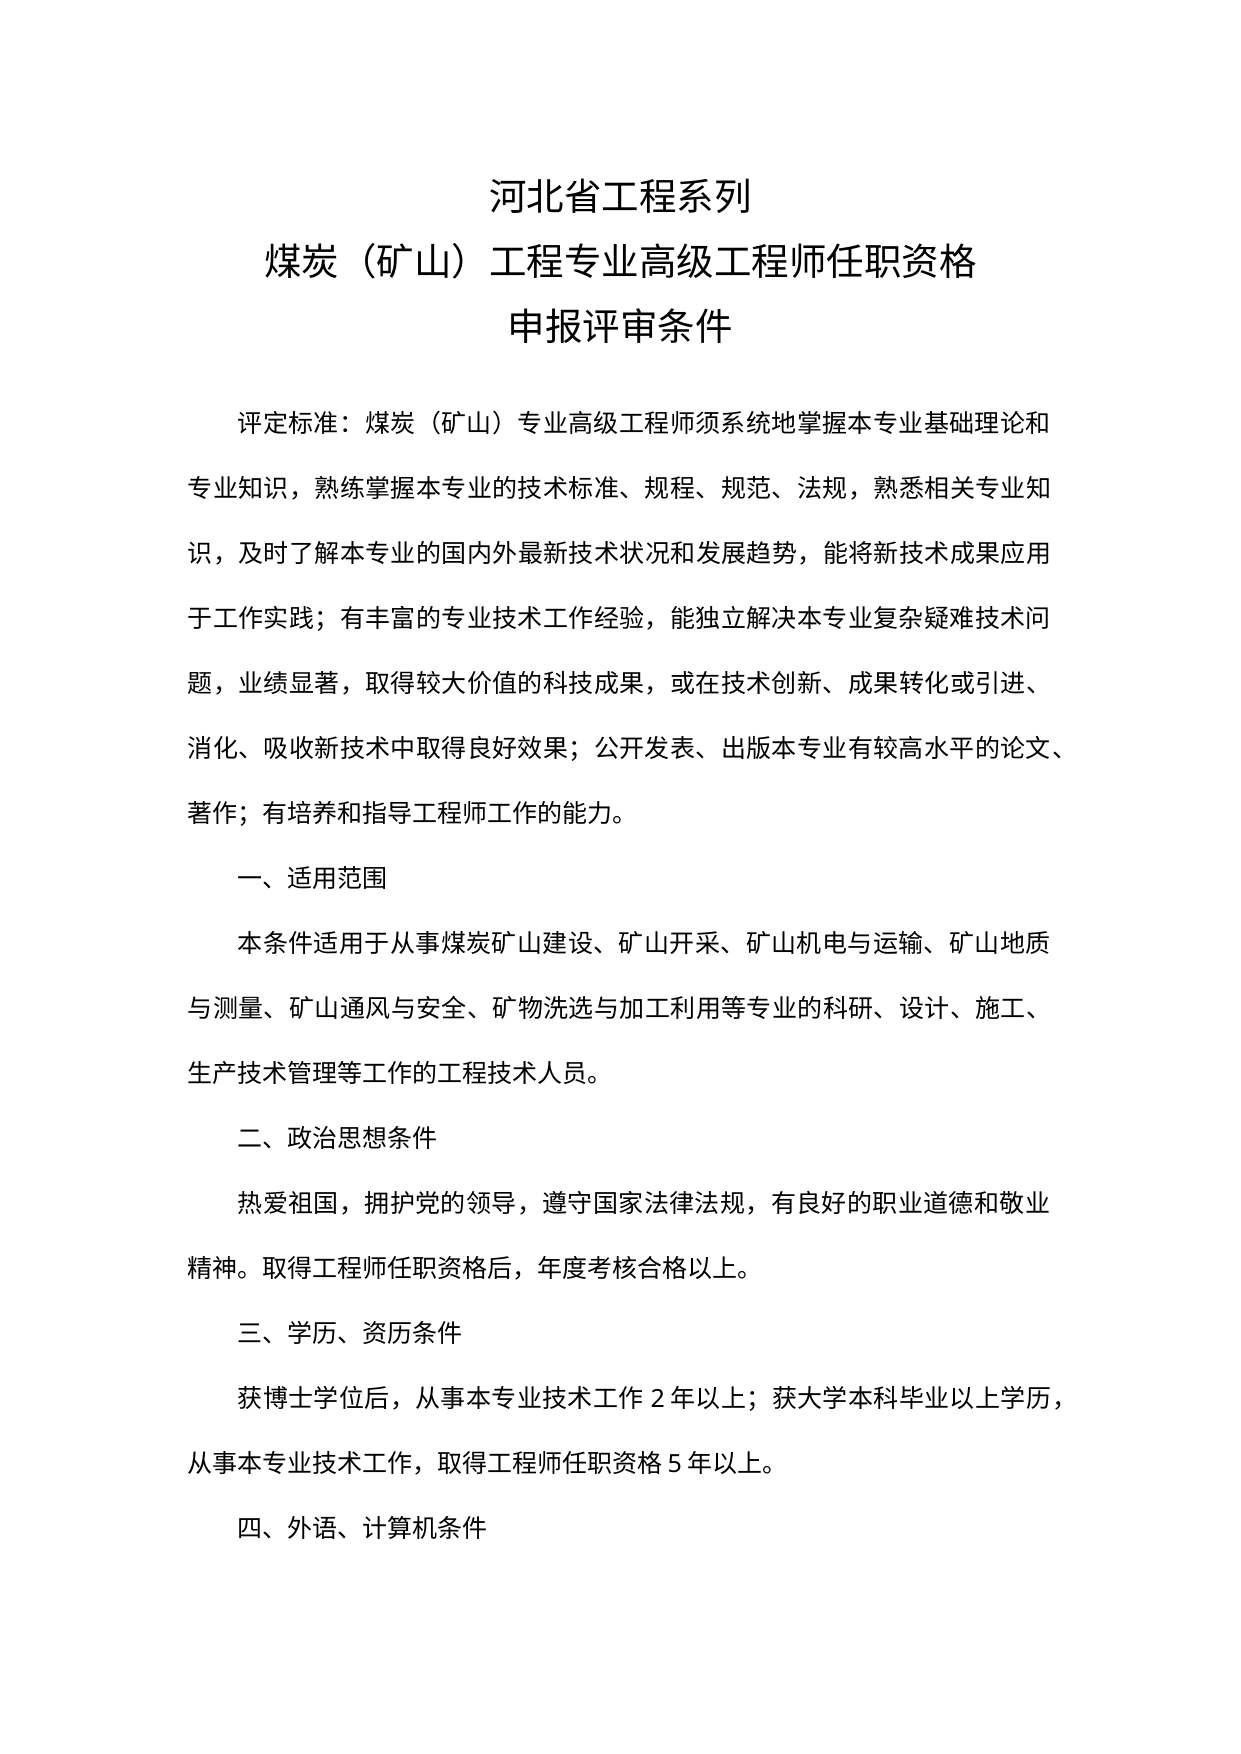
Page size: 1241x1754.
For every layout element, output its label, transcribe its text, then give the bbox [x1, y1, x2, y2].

text 评定标准：煤炭（矿山）专业高级工程师须系统地掌握本专业基础理论和专业知识，熟练掌握本专业的技术标准、规程、规范、法规，熟悉相关专业知识，及时了解本专业的国内外最新技术状况和发展趋势，能将新技术成果应用于工作实践；有丰富的专业技术工作经验，能独立解决本专业复杂疑难技术问题，业绩显著，取得较大价值的科技成果，或在技术创新、成果转化或引进、消化、吸收新技术中取得良好效果；公开发表、出版本专业有较高水平的论文、著作；有培养和指导工程师工作的能力。 [187, 389, 1053, 844]
text 热爱祖国，拥护党的领导，遵守国家法律法规，有良好的职业道德和敬业精神。取得工程师任职资格后，年度考核合格以上。 [187, 1169, 1053, 1299]
text 三、学历、资历条件 [187, 1299, 1053, 1364]
text 二、政治思想条件 [187, 1104, 1053, 1169]
text 申报评审条件 [187, 292, 1053, 357]
text 本条件适用于从事煤炭矿山建设、矿山开采、矿山机电与运输、矿山地质与测量、矿山通风与安全、矿物洗选与加工利用等专业的科研、设计、施工、生产技术管理等工作的工程技术人员。 [187, 909, 1053, 1104]
text 河北省工程系列 [187, 162, 1053, 227]
text 获博士学位后，从事本专业技术工作2年以上；获大学本科毕业以上学历，从事本专业技术工作，取得工程师任职资格5年以上。 [187, 1364, 1053, 1494]
text 四、外语、计算机条件 [187, 1494, 1053, 1559]
text 一、适用范围 [187, 844, 1053, 909]
text 煤炭（矿山）工程专业高级工程师任职资格 [187, 227, 1053, 292]
